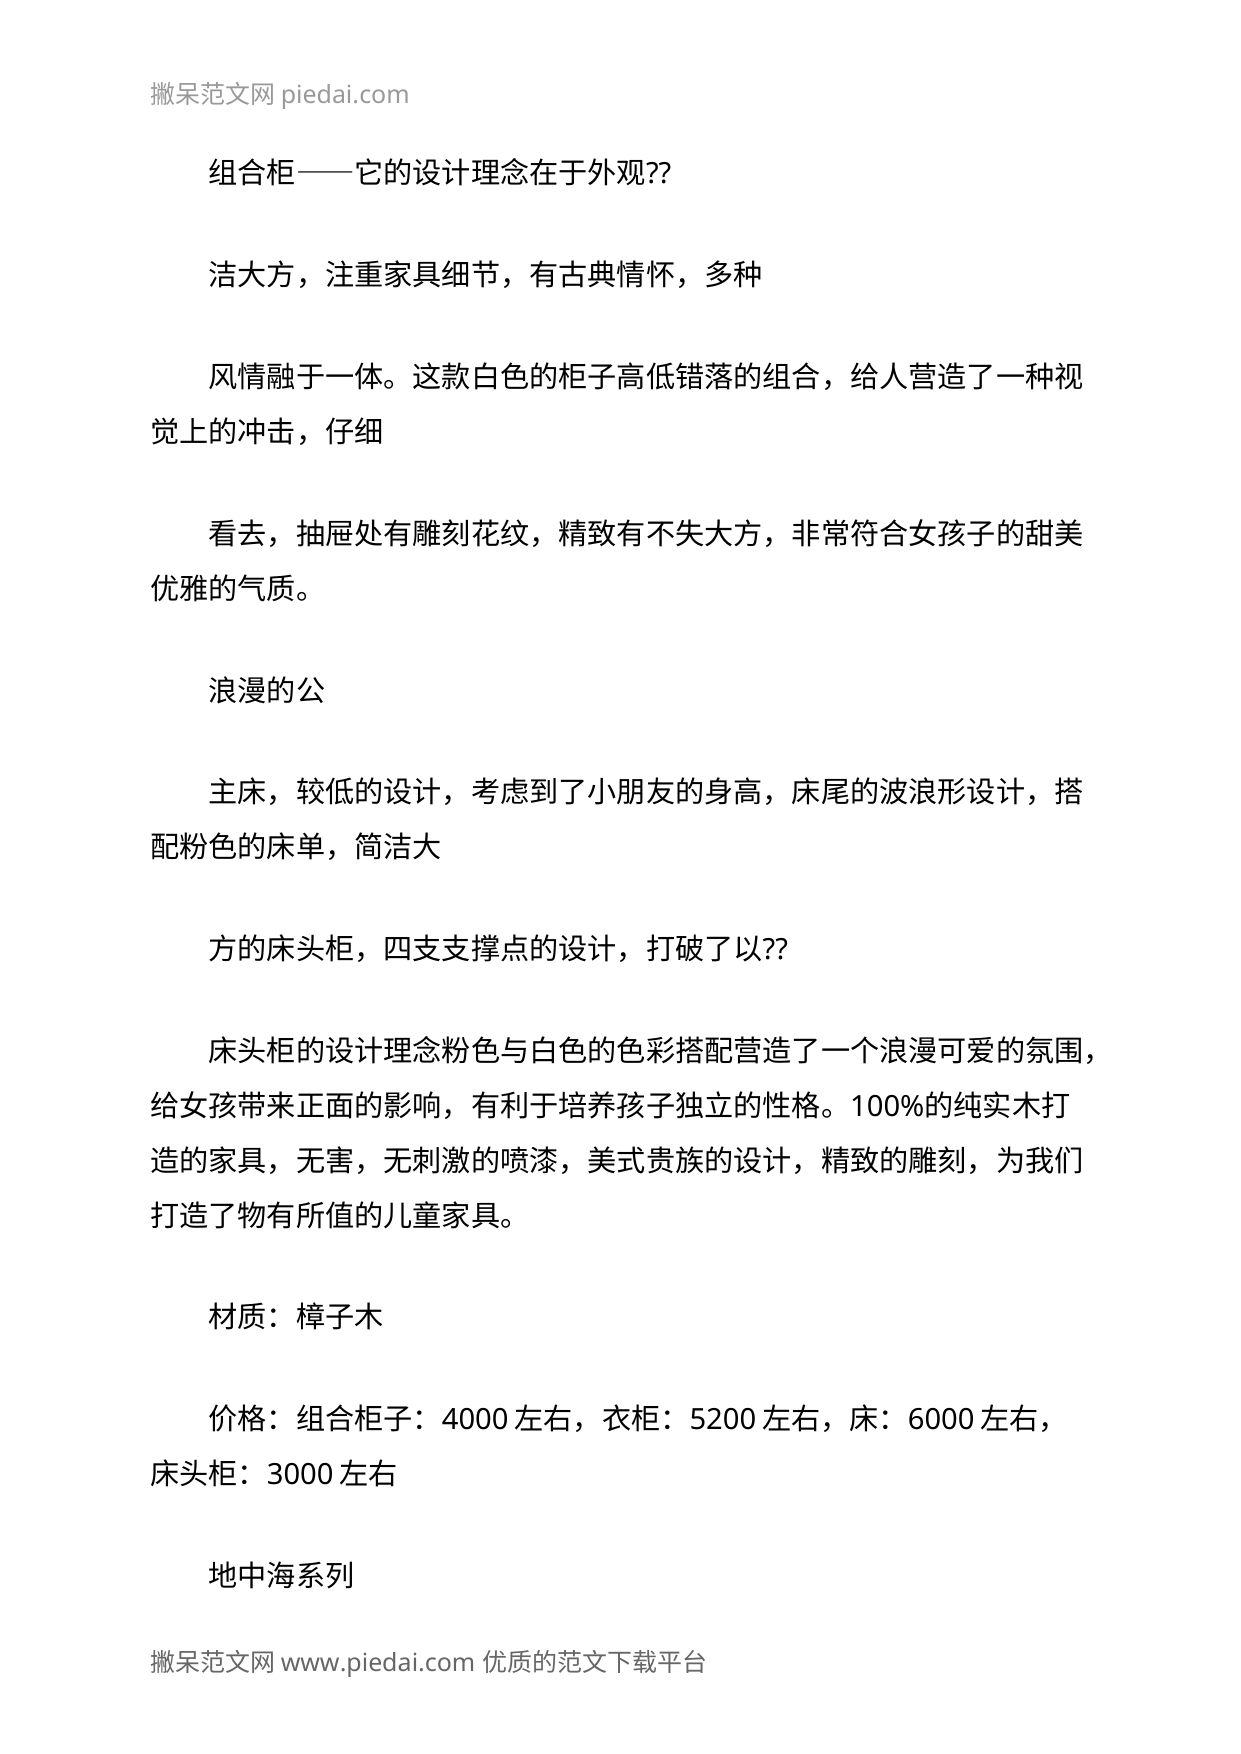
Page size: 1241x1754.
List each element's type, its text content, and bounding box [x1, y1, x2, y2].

text 洁大方，注重家具细节，有古典情怀，多种 [150, 252, 1090, 294]
text 床头柜的设计理念粉色与白色的色彩搭配营造了一个浪漫可爱的氛围，给女孩带来正面的影响，有利于培养孩子独立的性格。100%的纯实木打造的家具，无害，无刺激的喷漆，美式贵族的设计，精致的雕刻，为我们打造了物有所值的儿童家具。 [150, 1027, 1090, 1234]
text 风情融于一体。这款白色的柜子高低错落的组合，给人营造了一种视觉上的冲击，仔细 [150, 354, 1090, 451]
text 浪漫的公 [150, 667, 1090, 709]
text 看去，抽屉处有雕刻花纹，精致有不失大方，非常符合女孩子的甜美优雅的气质。 [150, 510, 1090, 608]
text 价格：组合柜子：4000左右，衣柜：5200左右，床：6000左右，床头柜：3000左右 [150, 1396, 1090, 1493]
text 地中海系列 [150, 1553, 1090, 1595]
text 方的床头柜，四支支撑点的设计，打破了以?? [150, 926, 1090, 968]
text 材质：樟子木 [150, 1294, 1090, 1336]
text 组合柜——它的设计理念在于外观?? [150, 150, 1090, 192]
text 主床，较低的设计，考虑到了小朋友的身高，床尾的波浪形设计，搭配粉色的床单，简洁大 [150, 769, 1090, 866]
